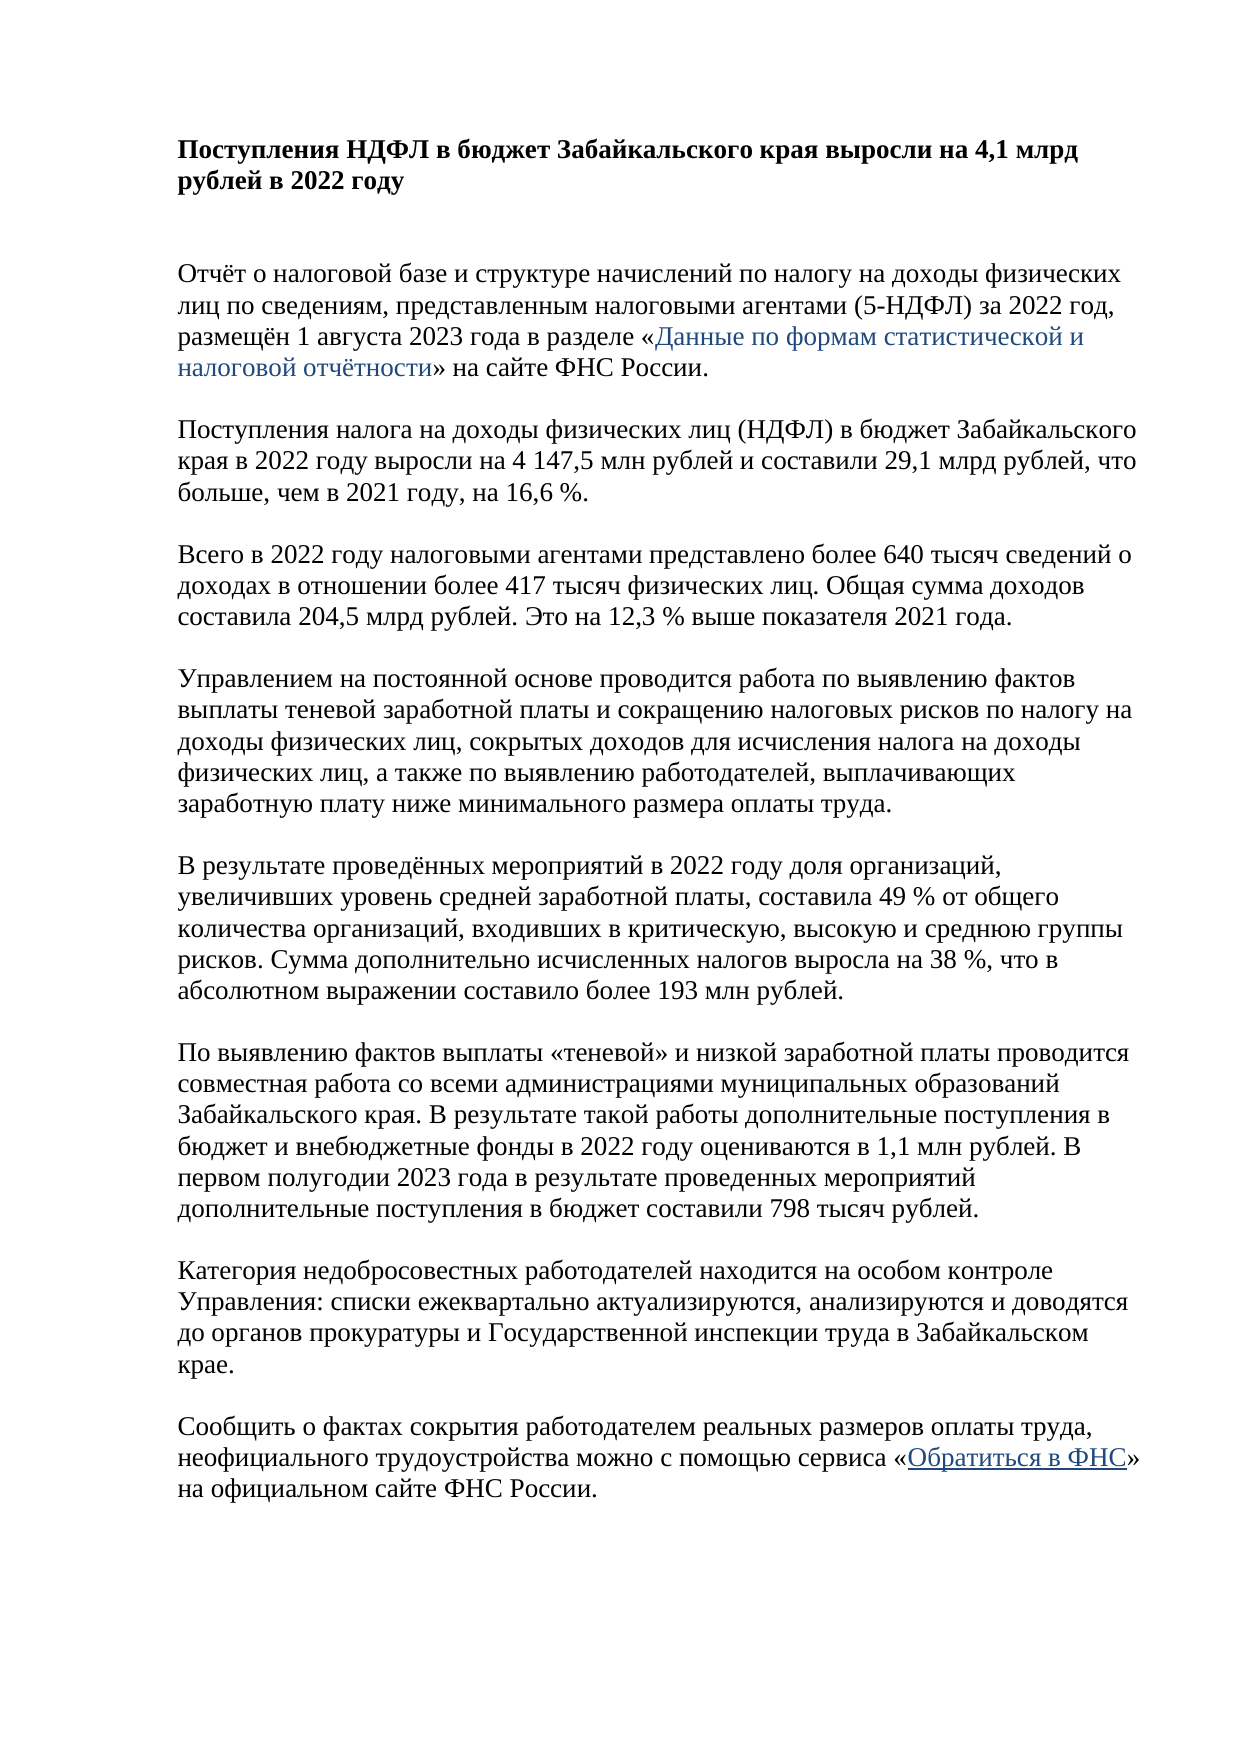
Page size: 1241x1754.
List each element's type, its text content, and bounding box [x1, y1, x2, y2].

text Управлением на постоянной основе проводится работа по выявлению фактов выплаты теневой заработной платы и сокращению налоговых рисков по налогу на доходы физических лиц, сокрытых доходов для исчисления налога на доходы физических лиц, а также по выявлению работодателей, выплачивающих заработную плату ниже минимального размера оплаты труда. [177, 662, 1152, 818]
text Отчёт о налоговой базе и структуре начислений по налогу на доходы физических лиц по сведениям, представленным налоговыми агентами (5-НДФЛ) за 2022 год, размещён 1 августа 2023 года в разделе «Данные по формам статистической и налоговой отчётности» на сайте ФНС России. [177, 258, 1152, 382]
text Поступления НДФЛ в бюджет Забайкальского края выросли на 4,1 млрд рублей в 2022 году [177, 133, 1152, 195]
text Сообщить о фактах сокрытия работодателем реальных размеров оплаты труда, неофициального трудоустройства можно с помощью сервиса «Обратиться в ФНС» на официальном сайте ФНС России. [177, 1410, 1152, 1503]
text Категория недобросовестных работодателей находится на особом контроле Управления: списки ежеквартально актуализируются, анализируются и доводятся до органов прокуратуры и Государственной инспекции труда в Забайкальском крае. [177, 1254, 1152, 1379]
text Всего в 2022 году налоговыми агентами представлено более 640 тысяч сведений о доходах в отношении более 417 тысяч физических лиц. Общая сумма доходов составила 204,5 млрд рублей. Это на 12,3 % выше показателя 2021 года. [177, 538, 1152, 631]
text В результате проведённых мероприятий в 2022 году доля организаций, увеличивших уровень средней заработной платы, составила 49 % от общего количества организаций, входивших в критическую, высокую и среднюю группы рисков. Сумма дополнительно исчисленных налогов выросла на 38 %, что в абсолютном выражении составило более 193 млн рублей. [177, 849, 1152, 1005]
text Поступления налога на доходы физических лиц (НДФЛ) в бюджет Забайкальского края в 2022 году выросли на 4 147,5 млн рублей и составили 29,1 млрд рублей, что больше, чем в 2021 году, на 16,6 %. [177, 413, 1152, 507]
text По выявлению фактов выплаты «теневой» и низкой заработной платы проводится совместная работа со всеми администрациями муниципальных образований Забайкальского края. В результате такой работы дополнительные поступления в бюджет и внебюджетные фонды в 2022 году оцениваются в 1,1 млн рублей. В первом полугодии 2023 года в результате проведенных мероприятий дополнительные поступления в бюджет составили 798 тысяч рублей. [177, 1036, 1152, 1223]
